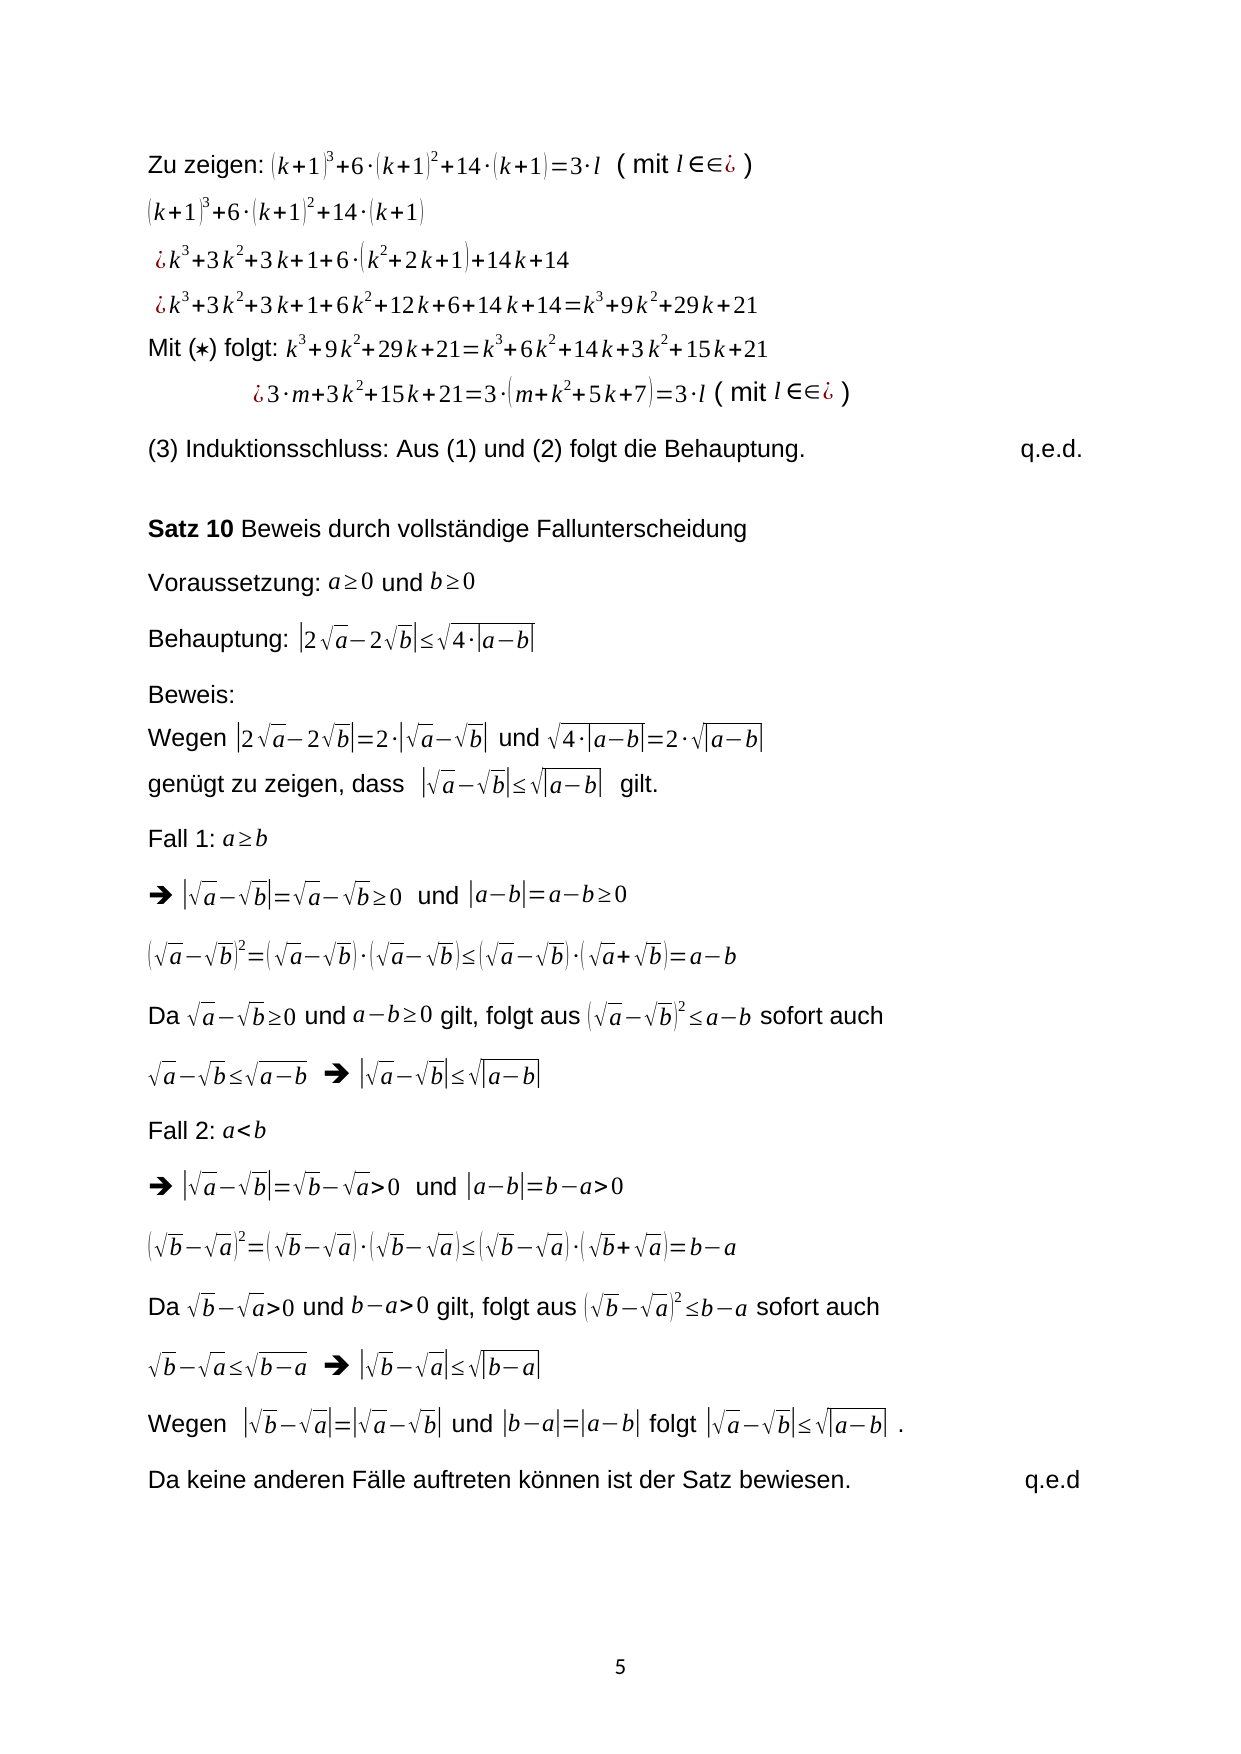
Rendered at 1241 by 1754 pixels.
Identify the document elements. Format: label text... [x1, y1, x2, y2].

text Da und gilt, folgt aus sofort auch [148, 997, 1093, 1033]
text und [148, 878, 1093, 911]
text Zu zeigen: ( mit ) [148, 148, 1093, 181]
text Voraussetzung: und [148, 568, 1093, 597]
text Behauptung: [148, 622, 1093, 655]
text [148, 434, 1093, 463]
text Da keine anderen Fälle auftreten können ist der Satz bewiesen. q.e.d [148, 1465, 1093, 1493]
text Fall 2: [148, 1116, 1093, 1144]
text Satz 10 Beweis durch vollständige Fallunterscheidung [148, 514, 1093, 543]
text genügt zu zeigen, dass gilt. [148, 766, 1093, 799]
text Beweis: [148, 680, 1093, 708]
text Da und gilt, folgt aus sofort auch [148, 1288, 1093, 1324]
text und [148, 1169, 1093, 1202]
text Mit () folgt: [148, 331, 1093, 362]
text Fall 1: [148, 824, 1093, 853]
text Wegen und [148, 721, 1093, 754]
text ( mit ) [148, 374, 1093, 409]
text Wegen und folgt . [148, 1407, 1093, 1440]
